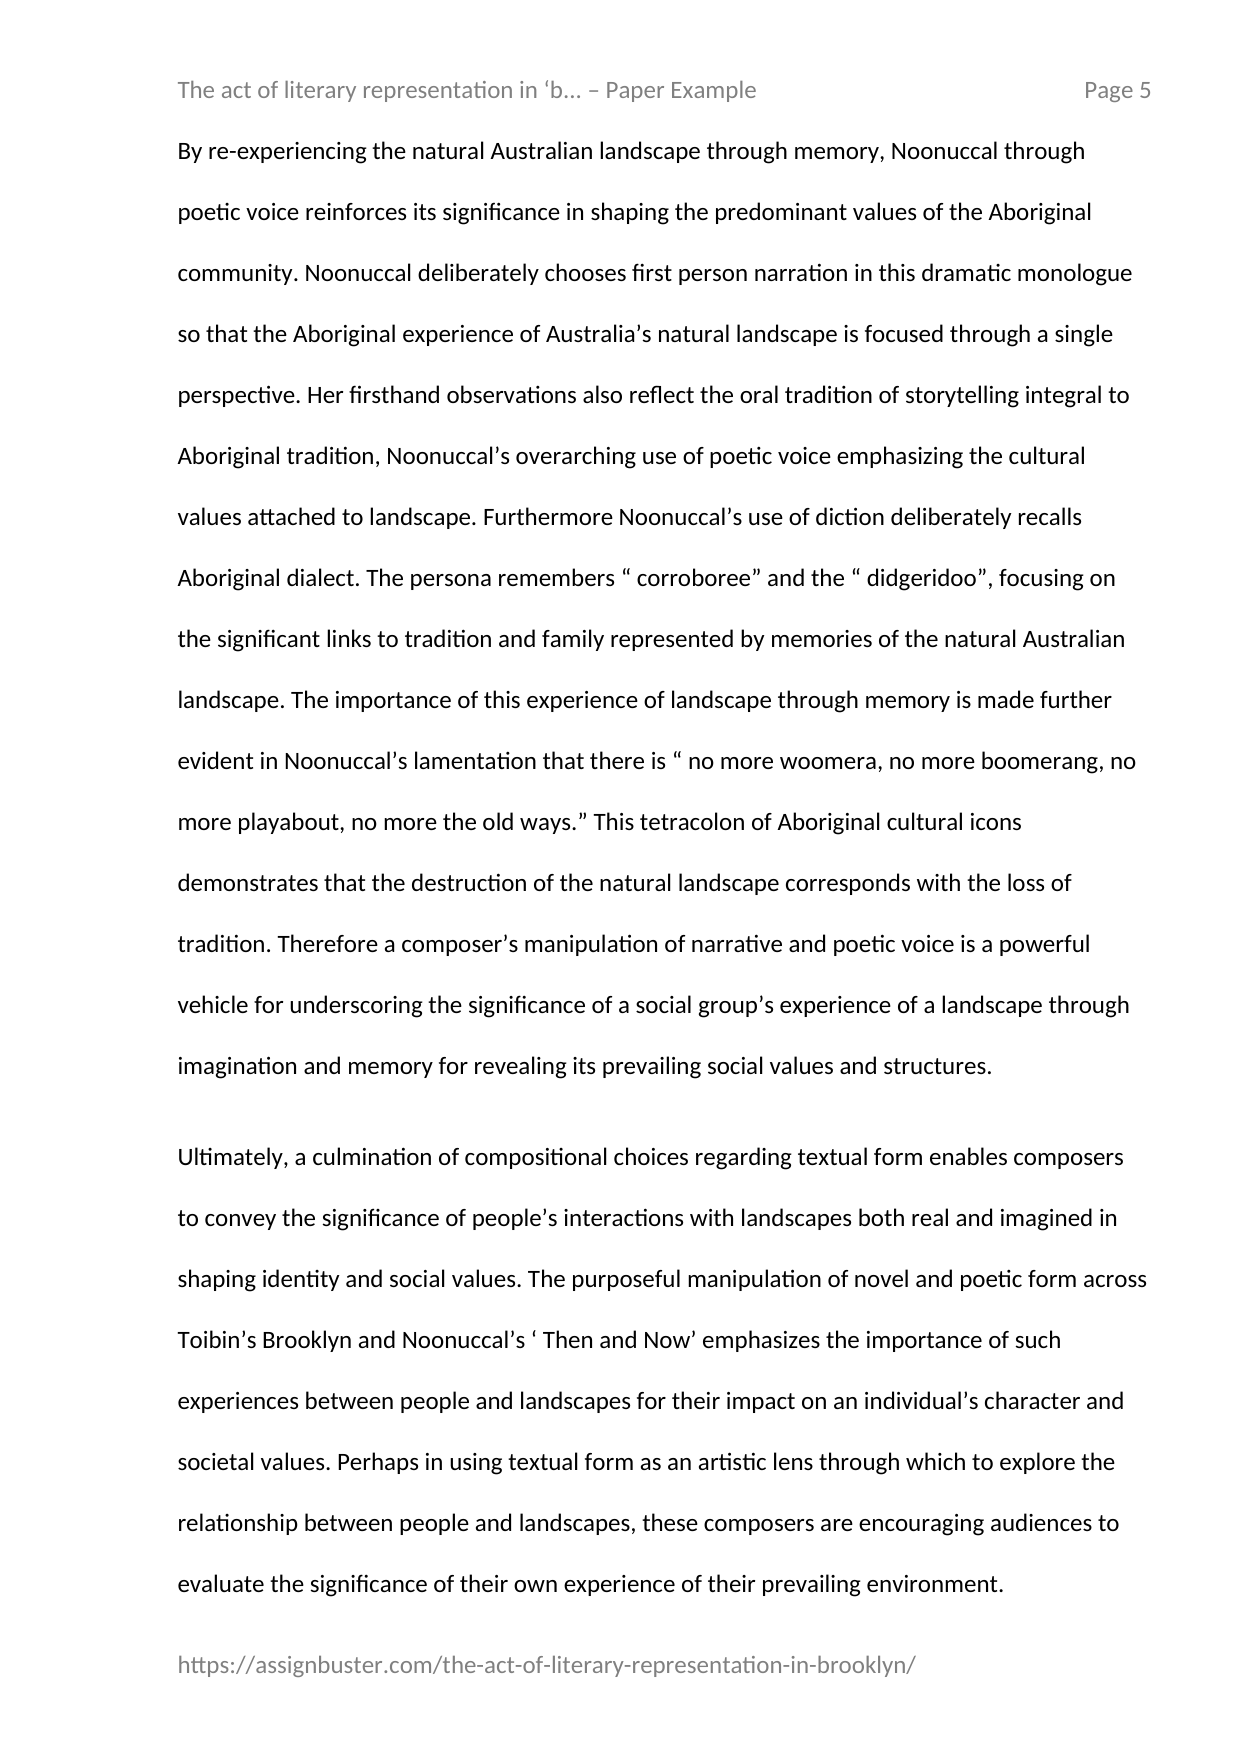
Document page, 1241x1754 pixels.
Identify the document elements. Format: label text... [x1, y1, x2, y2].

text Ultimately, a culmination of compositional choices regarding textual form enables composers to convey the significance of people’s interactions with landscapes both real and imagined in shaping identity and social values. The purposeful manipulation of novel and poetic form across Toibin’s Brooklyn and Noonuccal’s ‘ Then and Now’ emphasizes the importance of such experiences between people and landscapes for their impact on an individual’s character and societal values. Perhaps in using textual form as an artistic lens through which to explore the relationship between people and landscapes, these composers are encouraging audiences to evaluate the significance of their own experience of their prevailing environment. [177, 1141, 1152, 1599]
text By re-experiencing the natural Australian landscape through memory, Noonuccal through poetic voice reinforces its significance in shaping the predominant values of the Aboriginal community. Noonuccal deliberately chooses first person narration in this dramatic monologue so that the Aboriginal experience of Australia’s natural landscape is focused through a single perspective. Her firsthand observations also reflect the oral tradition of storytelling integral to Aboriginal tradition, Noonuccal’s overarching use of poetic voice emphasizing the cultural values attached to landscape. Furthermore Noonuccal’s use of diction deliberately recalls Aboriginal dialect. The persona remembers “ corroboree” and the “ didgeridoo”, focusing on the significant links to tradition and family represented by memories of the natural Australian landscape. The importance of this experience of landscape through memory is made further evident in Noonuccal’s lamentation that there is “ no more woomera, no more boomerang, no more playabout, no more the old ways.” This tetracolon of Aboriginal cultural icons demonstrates that the destruction of the natural landscape corresponds with the loss of tradition. Therefore a composer’s manipulation of narrative and poetic voice is a powerful vehicle for underscoring the significance of a social group’s experience of a landscape through imagination and memory for revealing its prevailing social values and structures. [177, 135, 1152, 1081]
